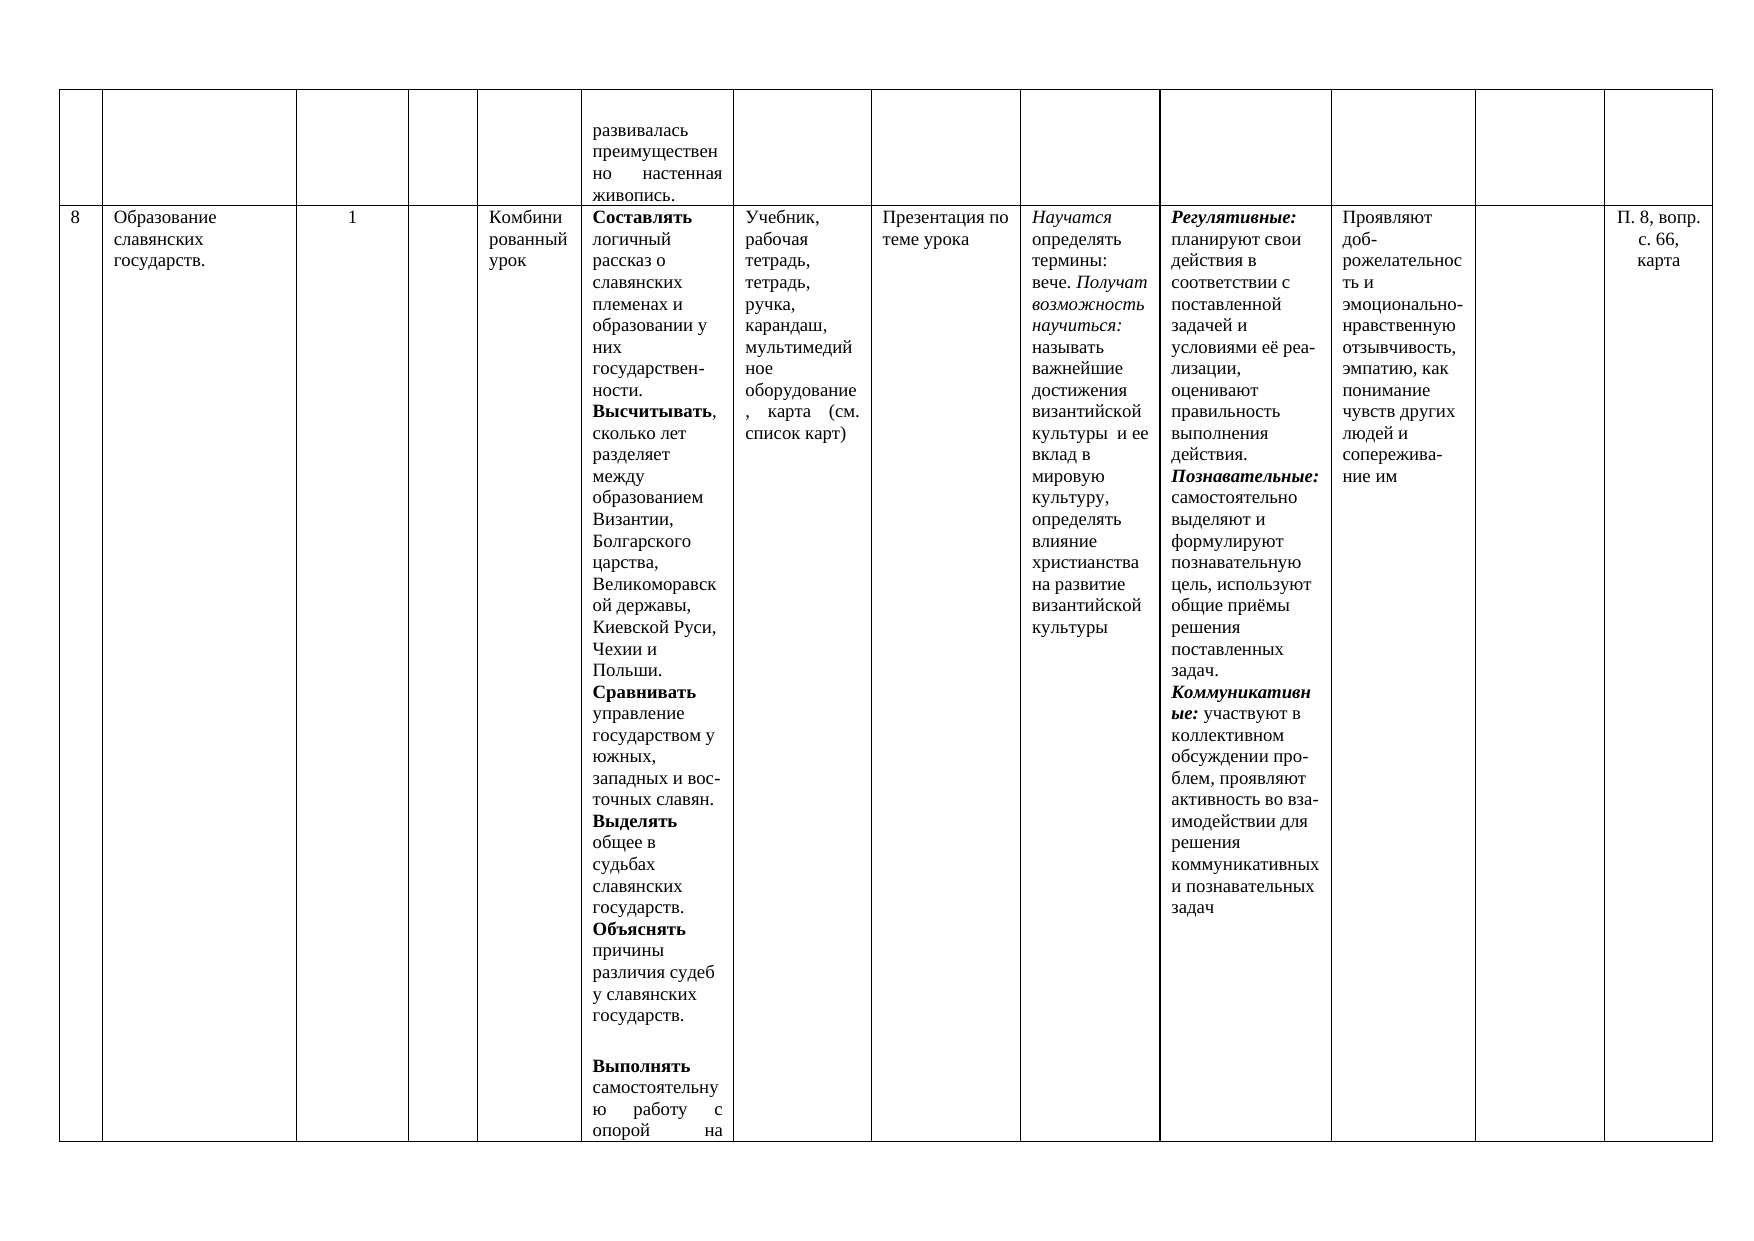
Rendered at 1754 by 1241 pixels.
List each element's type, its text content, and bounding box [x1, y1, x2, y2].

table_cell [103, 90, 296, 205]
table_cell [1021, 206, 1159, 1141]
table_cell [1605, 90, 1712, 205]
table_cell [1476, 206, 1604, 1141]
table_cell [478, 90, 581, 205]
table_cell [1161, 206, 1331, 1141]
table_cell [582, 206, 733, 1141]
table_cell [1161, 90, 1331, 205]
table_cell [103, 206, 296, 1141]
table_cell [734, 90, 871, 205]
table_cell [872, 90, 1020, 205]
table_cell 7 [60, 90, 102, 205]
table_cell 1 [297, 206, 408, 1141]
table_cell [734, 206, 871, 1141]
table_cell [1605, 206, 1712, 1141]
table_cell [409, 206, 477, 1141]
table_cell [872, 206, 1020, 1141]
table_cell [409, 90, 477, 205]
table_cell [478, 206, 581, 1141]
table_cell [1332, 206, 1475, 1141]
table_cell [582, 90, 733, 205]
table_cell 1 [297, 90, 408, 205]
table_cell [1021, 90, 1159, 205]
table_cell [1332, 90, 1475, 205]
table_cell [1476, 90, 1604, 205]
table_cell 8 [60, 206, 102, 1141]
